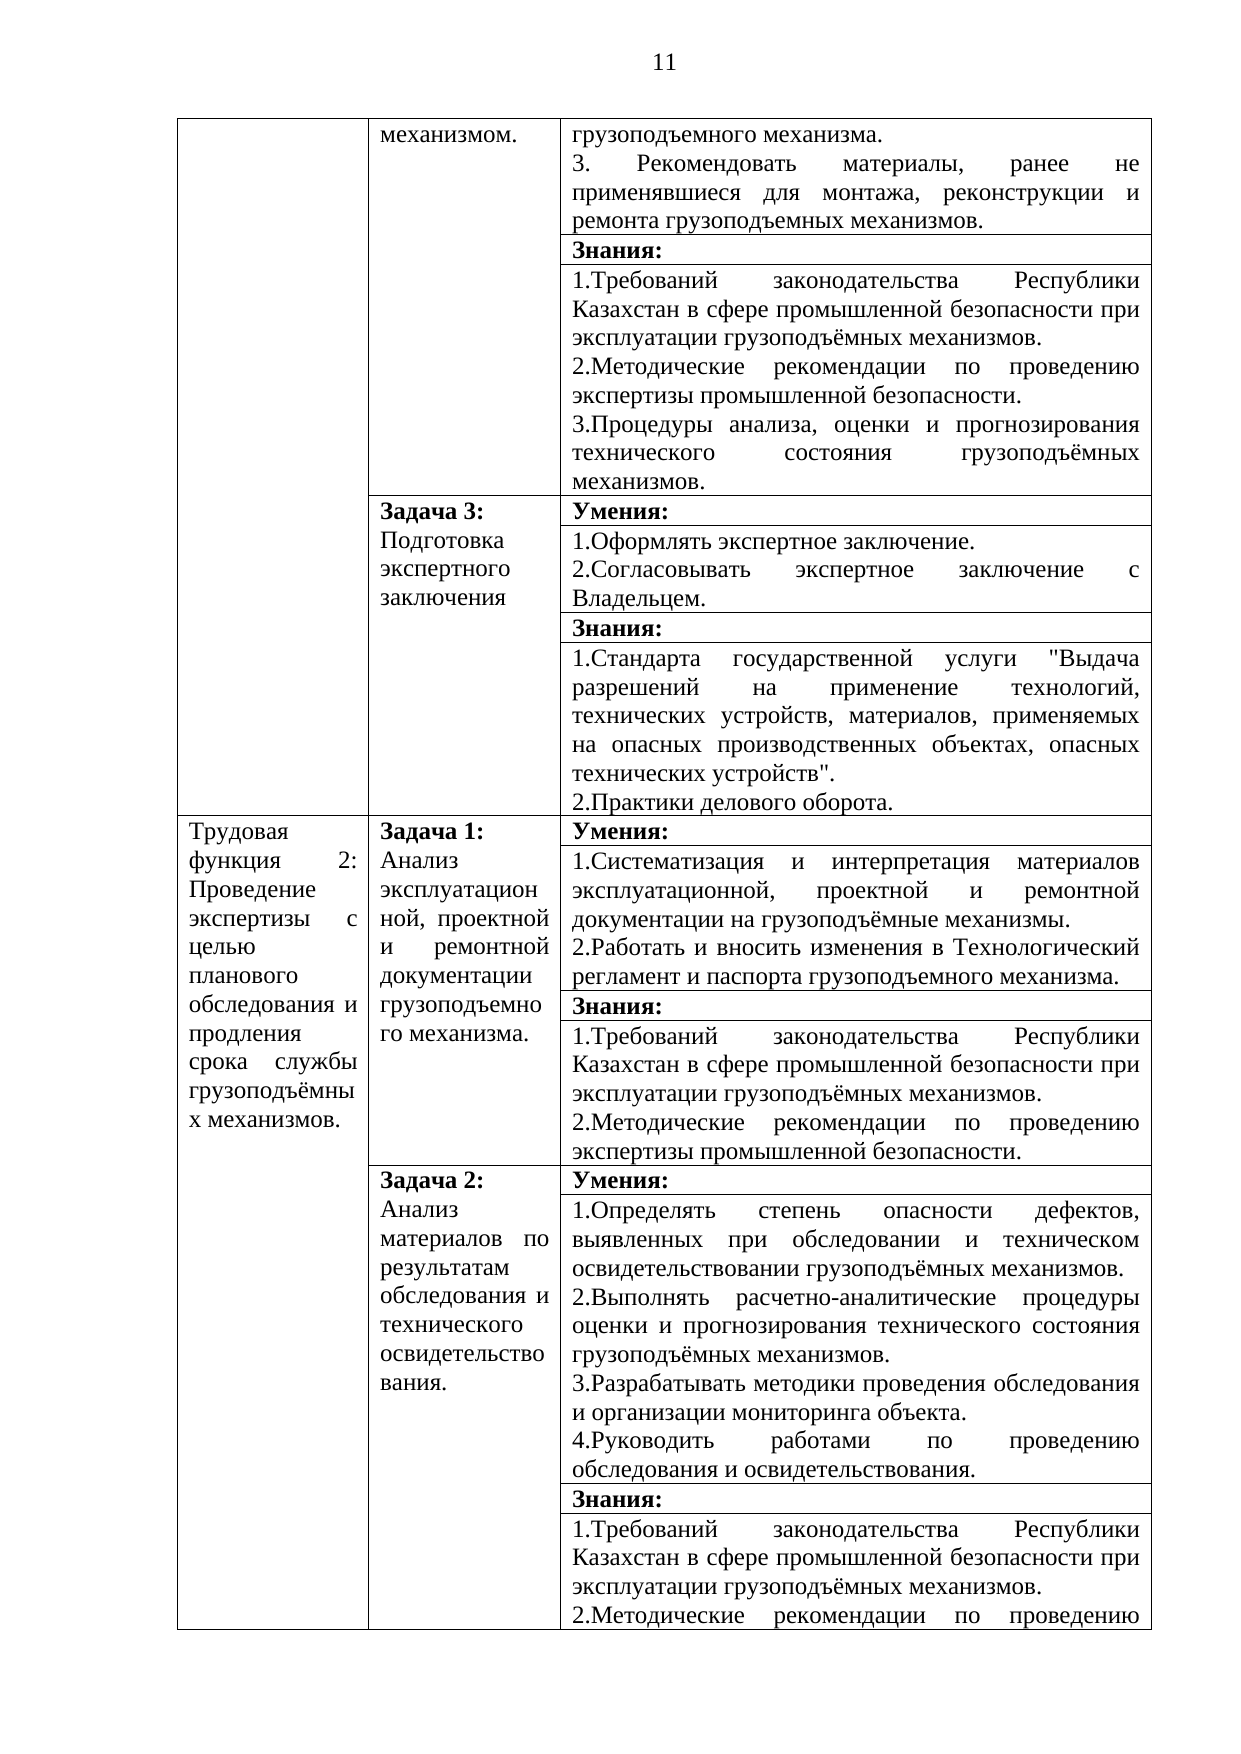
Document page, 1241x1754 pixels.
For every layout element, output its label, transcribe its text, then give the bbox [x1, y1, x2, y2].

table_cell Умения: [561, 1166, 1151, 1194]
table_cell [561, 119, 1151, 234]
table_cell Трудовая функция 2: Проведение экспертизы с целью планового обследования и продления срока службы грузоподъёмных механизмов. [178, 816, 368, 1629]
table_cell 1.Требований законодательства Республики Казахстан в сфере промышленной безопасности при эксплуатации грузоподъёмных механизмов. 2.Методические рекомендации по проведению экспертизы промышленной безопасности. [561, 1021, 1151, 1164]
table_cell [561, 1514, 1151, 1629]
table_cell Знания: [561, 613, 1151, 642]
table_cell 1.Определять степень опасности дефектов, выявленных при обследовании и техническом освидетельствовании грузоподъёмных механизмов. 2.Выполнять расчетно-аналитические процедуры оценки и прогнозирования технического состояния грузоподъёмных механизмов. 3.Разрабатывать методики проведения обследования и организации мониторинга объекта. 4.Руководить работами по проведению обследования и освидетельствования. [561, 1195, 1151, 1483]
table_cell 1.Оформлять экспертное заключение. 2.Согласовывать экспертное заключение с Владельцем. [561, 526, 1151, 612]
table_cell Знания: [561, 1484, 1151, 1513]
table_cell Знания: [561, 235, 1151, 264]
table_cell Знания: [561, 991, 1151, 1020]
table_cell Задача 1: Анализ эксплуатационной, проектной и ремонтной документации грузоподъемного механизма. [369, 816, 560, 1164]
table_cell Задача 2: Анализ материалов по результатам обследования и технического освидетельствования. [369, 1166, 560, 1629]
table_cell 1.Систематизация и интерпретация материалов эксплуатационной, проектной и ремонтной документации на грузоподъёмные механизмы. 2.Работать и вносить изменения в Технологический регламент и паспорта грузоподъемного механизма. [561, 846, 1151, 990]
table_cell Умения: [561, 496, 1151, 525]
table_cell Задача 3: Подготовка экспертного заключения [369, 496, 560, 815]
table_cell Умения: [561, 816, 1151, 845]
table_cell 1.Стандарта государственной услуги "Выдача разрешений на применение технологий, технических устройств, материалов, применяемых на опасных производственных объектах, опасных технических устройств". 2.Практики делового оборота. [561, 643, 1151, 815]
table_cell 1.Требований законодательства Республики Казахстан в сфере промышленной безопасности при эксплуатации грузоподъёмных механизмов. 2.Методические рекомендации по проведению экспертизы промышленной безопасности. 3.Процедуры анализа, оценки и прогнозирования технического состояния грузоподъёмных механизмов. [561, 265, 1151, 495]
